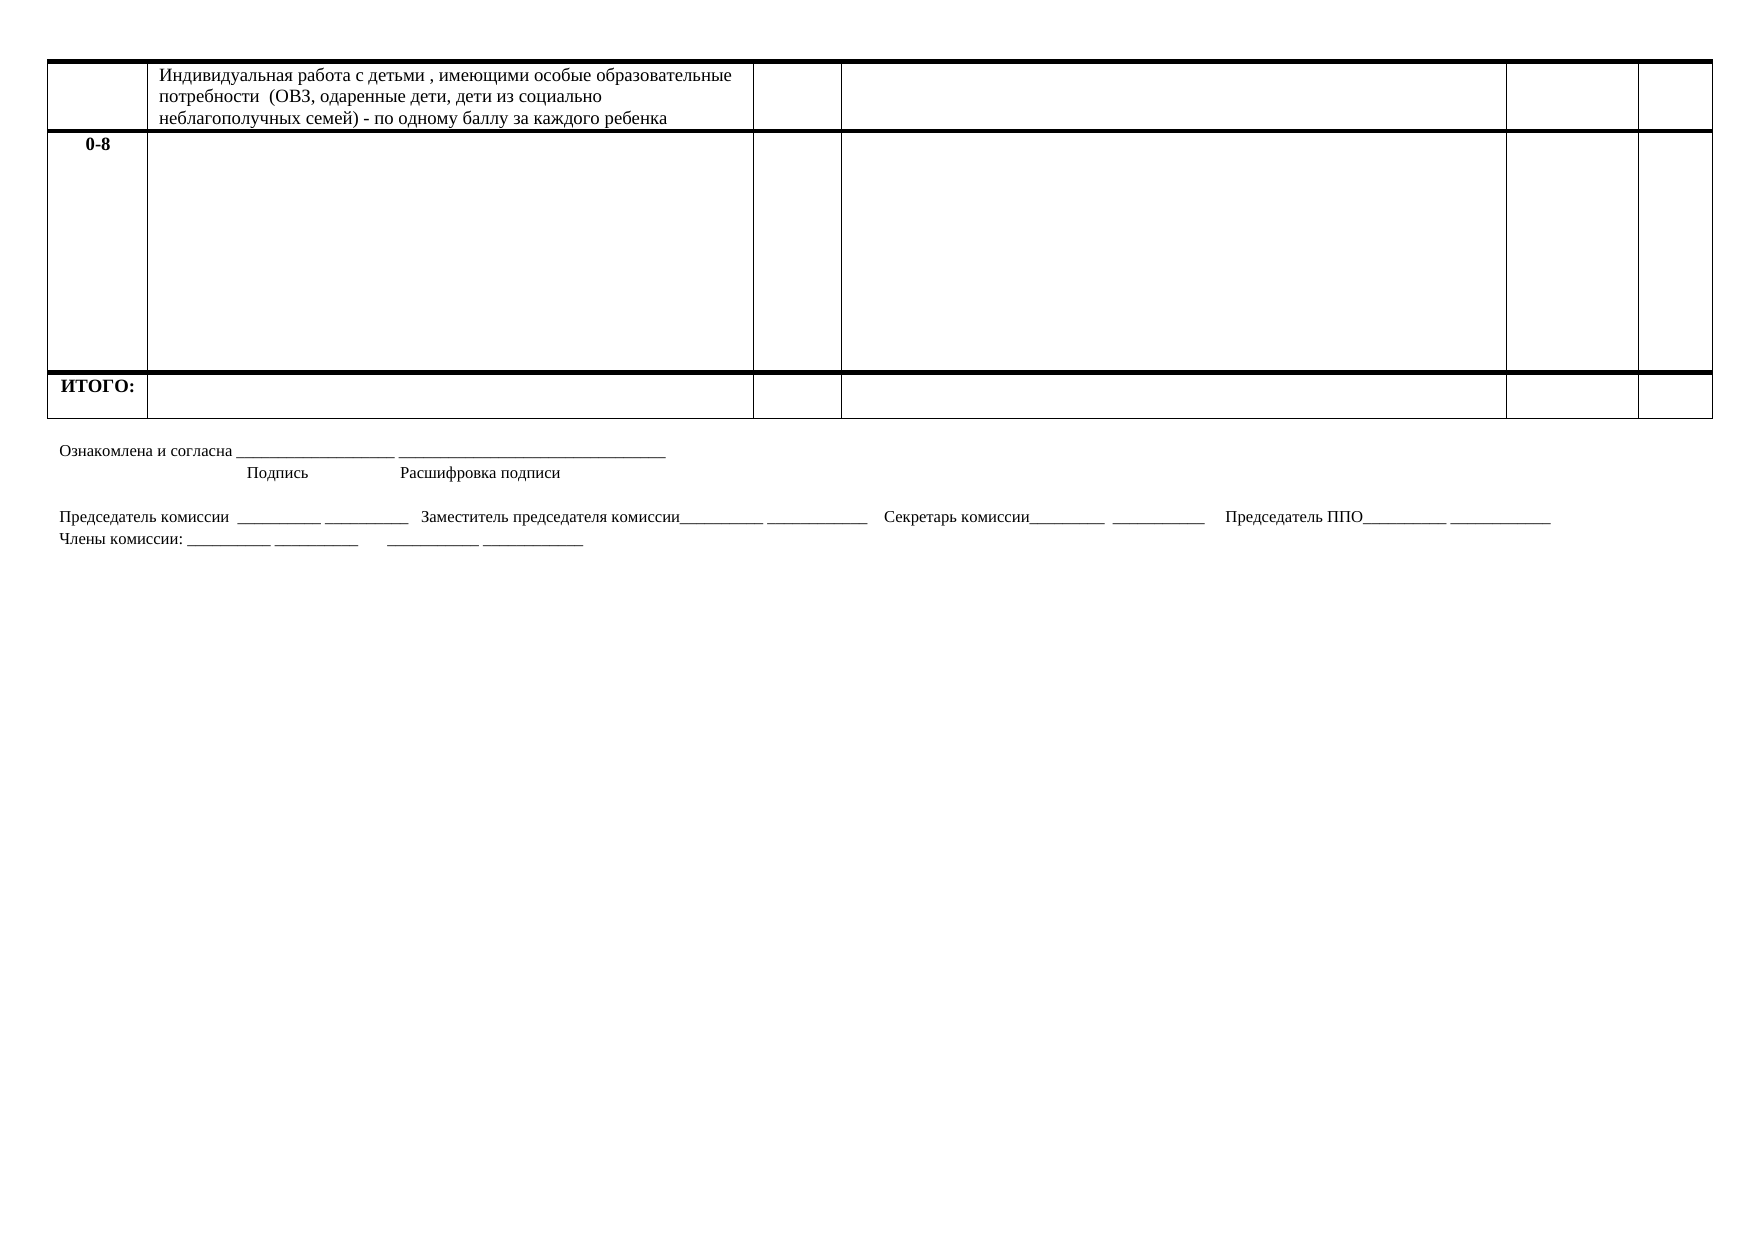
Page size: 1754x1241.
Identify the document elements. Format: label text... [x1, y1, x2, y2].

table_cell [1639, 375, 1712, 418]
table_cell [754, 375, 841, 418]
table_cell [1507, 64, 1638, 128]
table_cell [1639, 64, 1712, 128]
table_cell [1639, 133, 1712, 370]
table_cell [754, 133, 841, 370]
text Председатель комиссии __________ __________ Заместитель председателя комиссии__________ ____________ Секретарь комиссии_________ ___________ Председатель ППО__________ ____________ [59, 507, 1695, 526]
table_cell [842, 64, 1506, 128]
table_cell [754, 64, 841, 128]
table_cell Индивидуальная работа с детьми , имеющими особые образовательные потребности (ОВЗ, одаренные дети, дети из социально неблагополучных семей) - по одному баллу за каждого ребенка [148, 64, 753, 128]
table_cell 0-8 [48, 133, 147, 370]
table_cell [1507, 133, 1638, 370]
table_cell [148, 375, 753, 418]
table_cell [48, 64, 147, 128]
table_cell [842, 133, 1506, 370]
text Члены комиссии: __________ __________ ___________ ____________ [59, 529, 1695, 548]
table_cell [1507, 375, 1638, 418]
text Ознакомлена и согласна ___________________ ________________________________ [59, 441, 1695, 460]
table_cell [148, 133, 753, 370]
table_cell [842, 375, 1506, 418]
table_cell ИТОГО: [48, 375, 147, 418]
text Подпись Расшифровка подписи [59, 463, 1695, 482]
